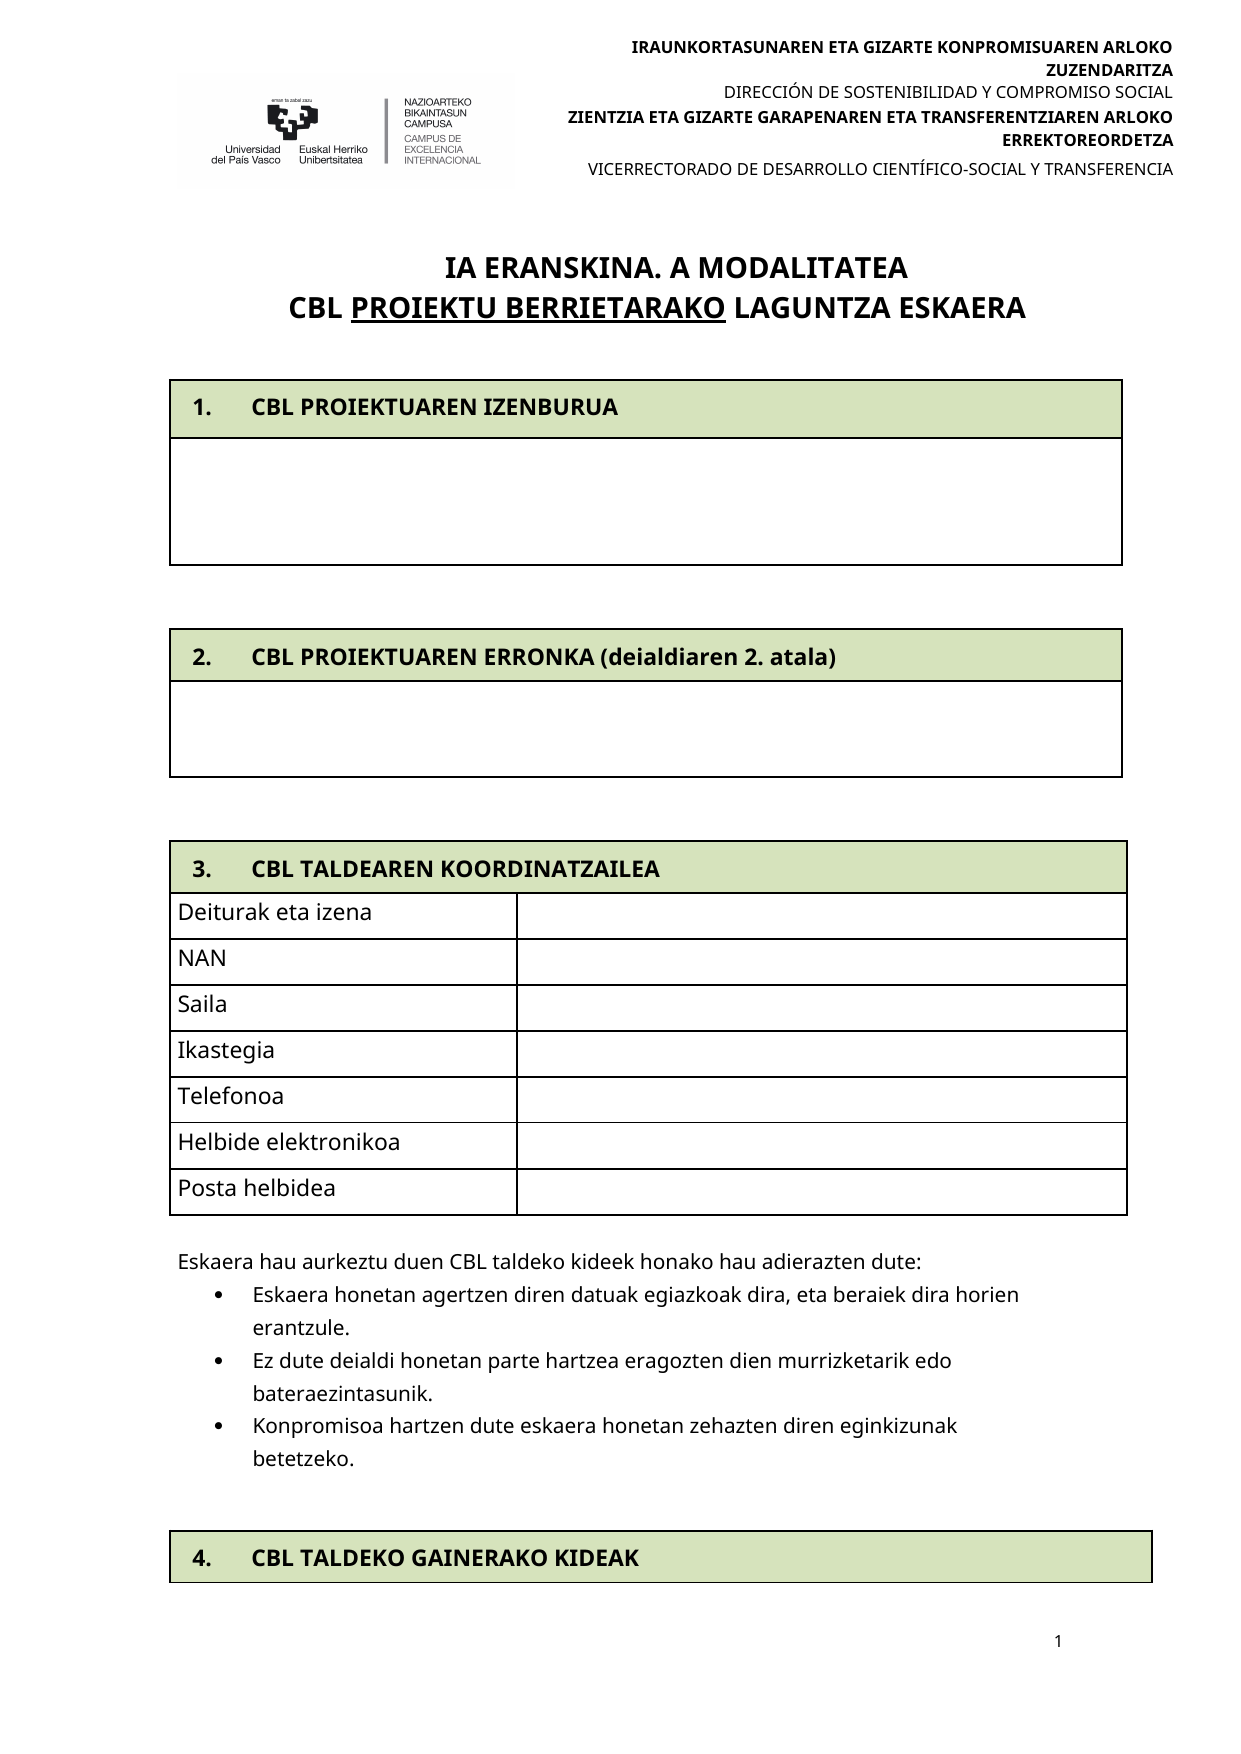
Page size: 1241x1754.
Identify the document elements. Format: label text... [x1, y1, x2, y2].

table_cell Deiturak eta izena [171, 894, 516, 938]
table_cell Ikastegia [171, 1032, 516, 1076]
list Eskaera honetan agertzen diren datuak egiazkoak dira, eta beraiek dira horien erantzule. [215, 1280, 1063, 1341]
table_cell [518, 1078, 1126, 1122]
table_cell NAN [171, 940, 516, 984]
table_header CBL TALDEAREN KOORDINATZAILEA [171, 842, 1126, 892]
table_cell [518, 940, 1126, 984]
table_header CBL PROIEKTUAREN ERRONKA (deialdiaren 2. atala) [171, 630, 1121, 680]
table_cell Telefonoa [171, 1078, 516, 1122]
list Konpromisoa hartzen dute eskaera honetan zehazten diren eginkizunak betetzeko. [215, 1412, 1063, 1473]
table_header CBL PROIEKTUAREN IZENBURUA [171, 381, 1121, 437]
table_cell [518, 1032, 1126, 1076]
text Eskaera hau aurkeztu duen CBL taldeko kideek honako hau adierazten dute: [177, 1247, 1063, 1276]
table_cell Helbide elektronikoa [171, 1123, 516, 1168]
table_cell [171, 439, 1121, 563]
picture [177, 73, 515, 189]
list Ez dute deialdi honetan parte hartzea eragozten dien murrizketarik edo bateraezintasunik. [215, 1346, 1063, 1407]
table_cell [518, 894, 1126, 938]
table_cell Posta helbidea [171, 1170, 516, 1214]
table_cell [518, 1123, 1126, 1168]
table_cell Saila [171, 986, 516, 1030]
table_header CBL TALDEKO GAINERAKO KIDEAK [171, 1532, 1151, 1582]
table_cell [518, 986, 1126, 1030]
table_cell [171, 682, 1121, 776]
list CBL PROIEKTU BERRIETARAKO LAGUNTZA ESKAERA [251, 287, 1063, 327]
list IA ERANSKINA. A MODALITATEA [290, 247, 1063, 287]
table_cell [518, 1170, 1126, 1214]
